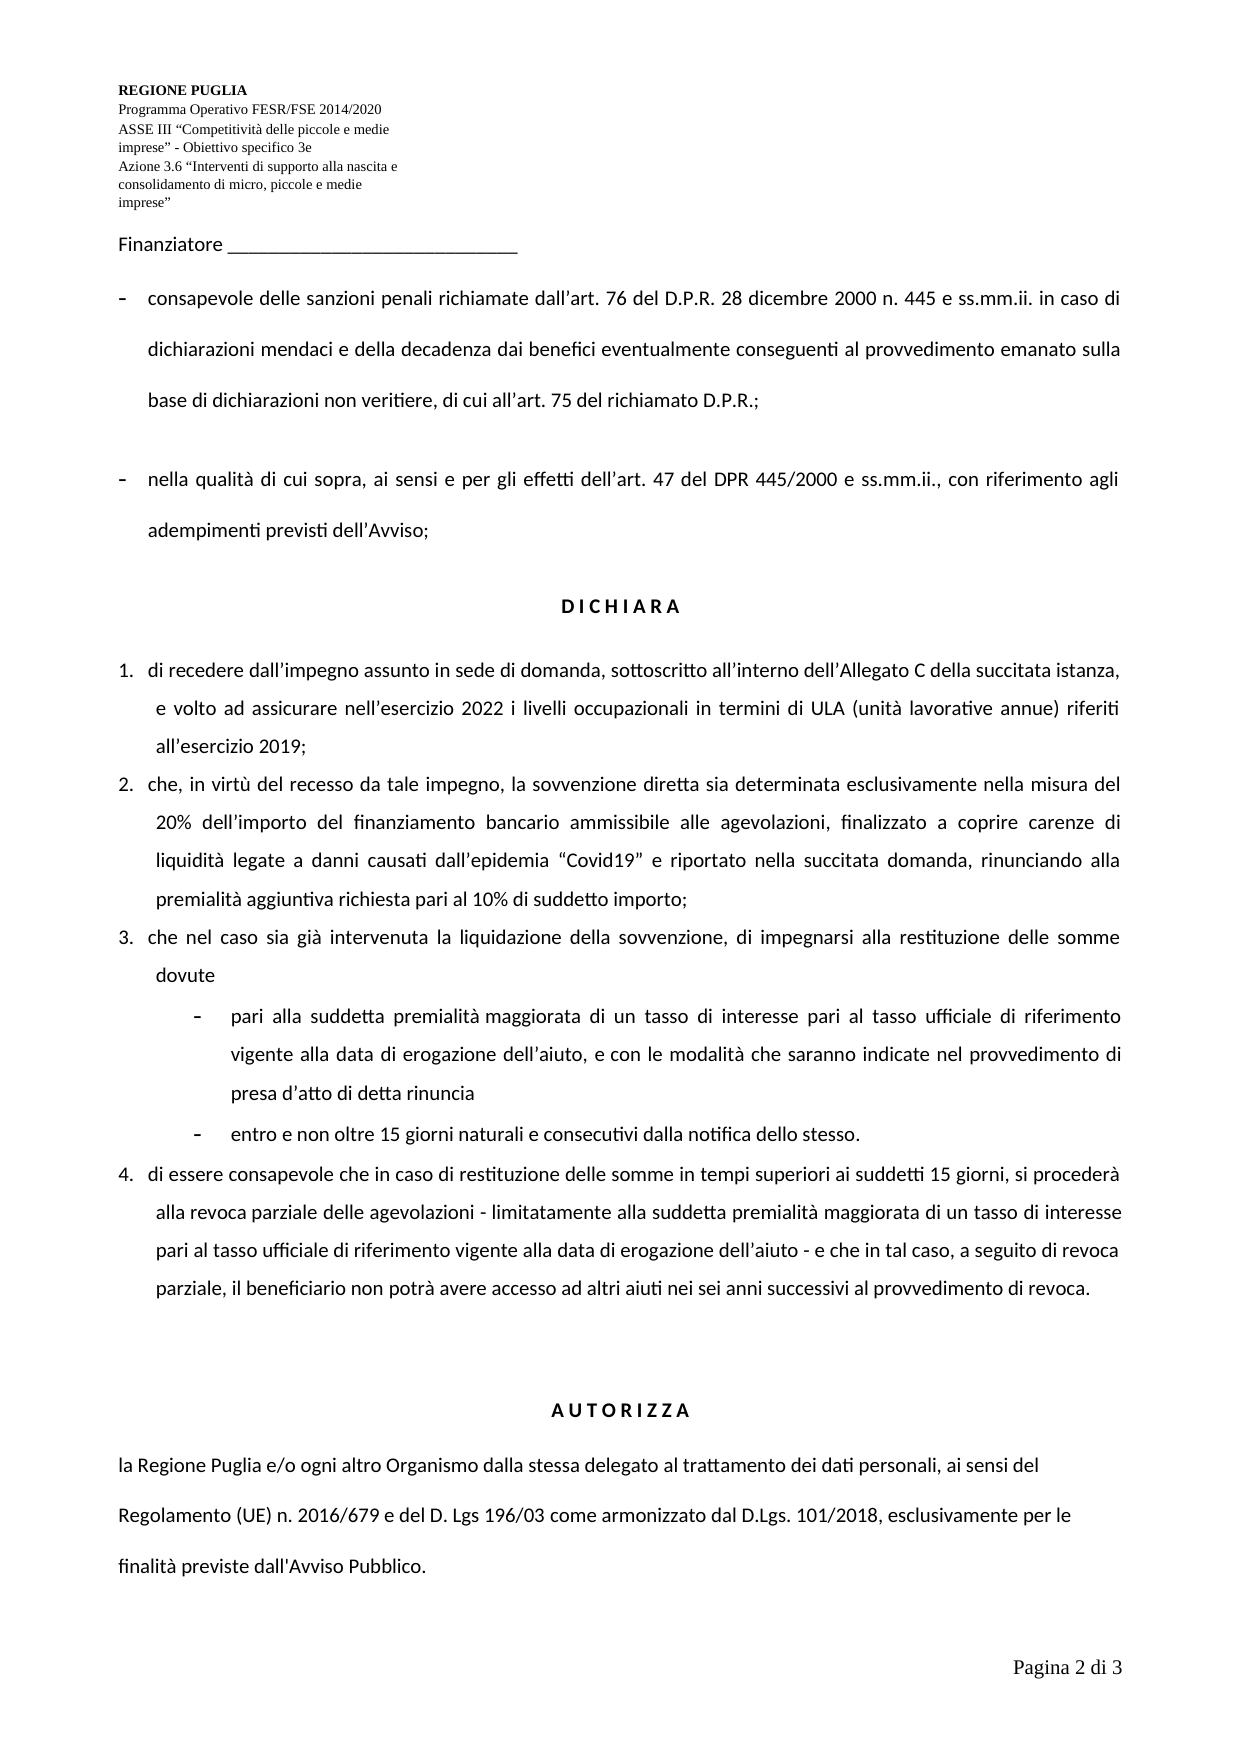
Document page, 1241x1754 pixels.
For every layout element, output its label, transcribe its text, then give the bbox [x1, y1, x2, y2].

text D I C H I A R A [118, 593, 1122, 619]
text la Regione Puglia e/o ogni altro Organismo dalla stessa delegato al trattamento dei dati personali, ai sensi del Regolamento (UE) n. 2016/679 e del D. Lgs 196/03 come armonizzato dal D.Lgs. 101/2018, esclusivamente per le finalità previste dall'Avviso Pubblico. [118, 1452, 1122, 1579]
list che nel caso sia già intervenuta la liquidazione della sovvenzione, di impegnarsi alla restituzione delle somme dovute [118, 924, 1122, 987]
list entro e non oltre 15 giorni naturali e consecutivi dalla notifica dello stesso. [193, 1118, 1122, 1147]
list di recedere dall’impegno assunto in sede di domanda, sottoscritto all’interno dell’Allegato C della succitata istanza, e volto ad assicurare nell’esercizio 2022 i livelli occupazionali in termini di ULA (unità lavorative annue) riferiti all’esercizio 2019; [118, 657, 1122, 759]
list che, in virtù del recesso da tale impegno, la sovvenzione diretta sia determinata esclusivamente nella misura del 20% dell’importo del finanziamento bancario ammissibile alle agevolazioni, finalizzato a coprire carenze di liquidità legate a danni causati dall’epidemia “Covid19” e riportato nella succitata domanda, rinunciando alla premialità aggiuntiva richiesta pari al 10% di suddetto importo; [118, 771, 1122, 911]
list di essere consapevole che in caso di restituzione delle somme in tempi superiori ai suddetti 15 giorni, si procederà alla revoca parziale delle agevolazioni - limitatamente alla suddetta premialità maggiorata di un tasso di interesse pari al tasso ufficiale di riferimento vigente alla data di erogazione dell’aiuto - e che in tal caso, a seguito di revoca parziale, il beneficiario non potrà avere accesso ad altri aiuti nei sei anni successivi al provvedimento di revoca. [118, 1161, 1122, 1301]
list nella qualità di cui sopra, ai sensi e per gli effetti dell’art. 47 del DPR 445/2000 e ss.mm.ii., con riferimento agli adempimenti previsti dell’Avviso; [118, 463, 1122, 543]
list pari alla suddetta premialità maggiorata di un tasso di interesse pari al tasso ufficiale di riferimento vigente alla data di erogazione dell’aiuto, e con le modalità che saranno indicate nel provvedimento di presa d’atto di detta rinuncia [193, 1000, 1122, 1105]
list consapevole delle sanzioni penali richiamate dall’art. 76 del D.P.R. 28 dicembre 2000 n. 445 e ss.mm.ii. in caso di dichiarazioni mendaci e della decadenza dai benefici eventualmente conseguenti al provvedimento emanato sulla base di dichiarazioni non veritiere, di cui all’art. 75 del richiamato D.P.R.; [118, 282, 1122, 412]
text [118, 231, 1122, 256]
text A U T O R I Z Z A [118, 1397, 1122, 1423]
